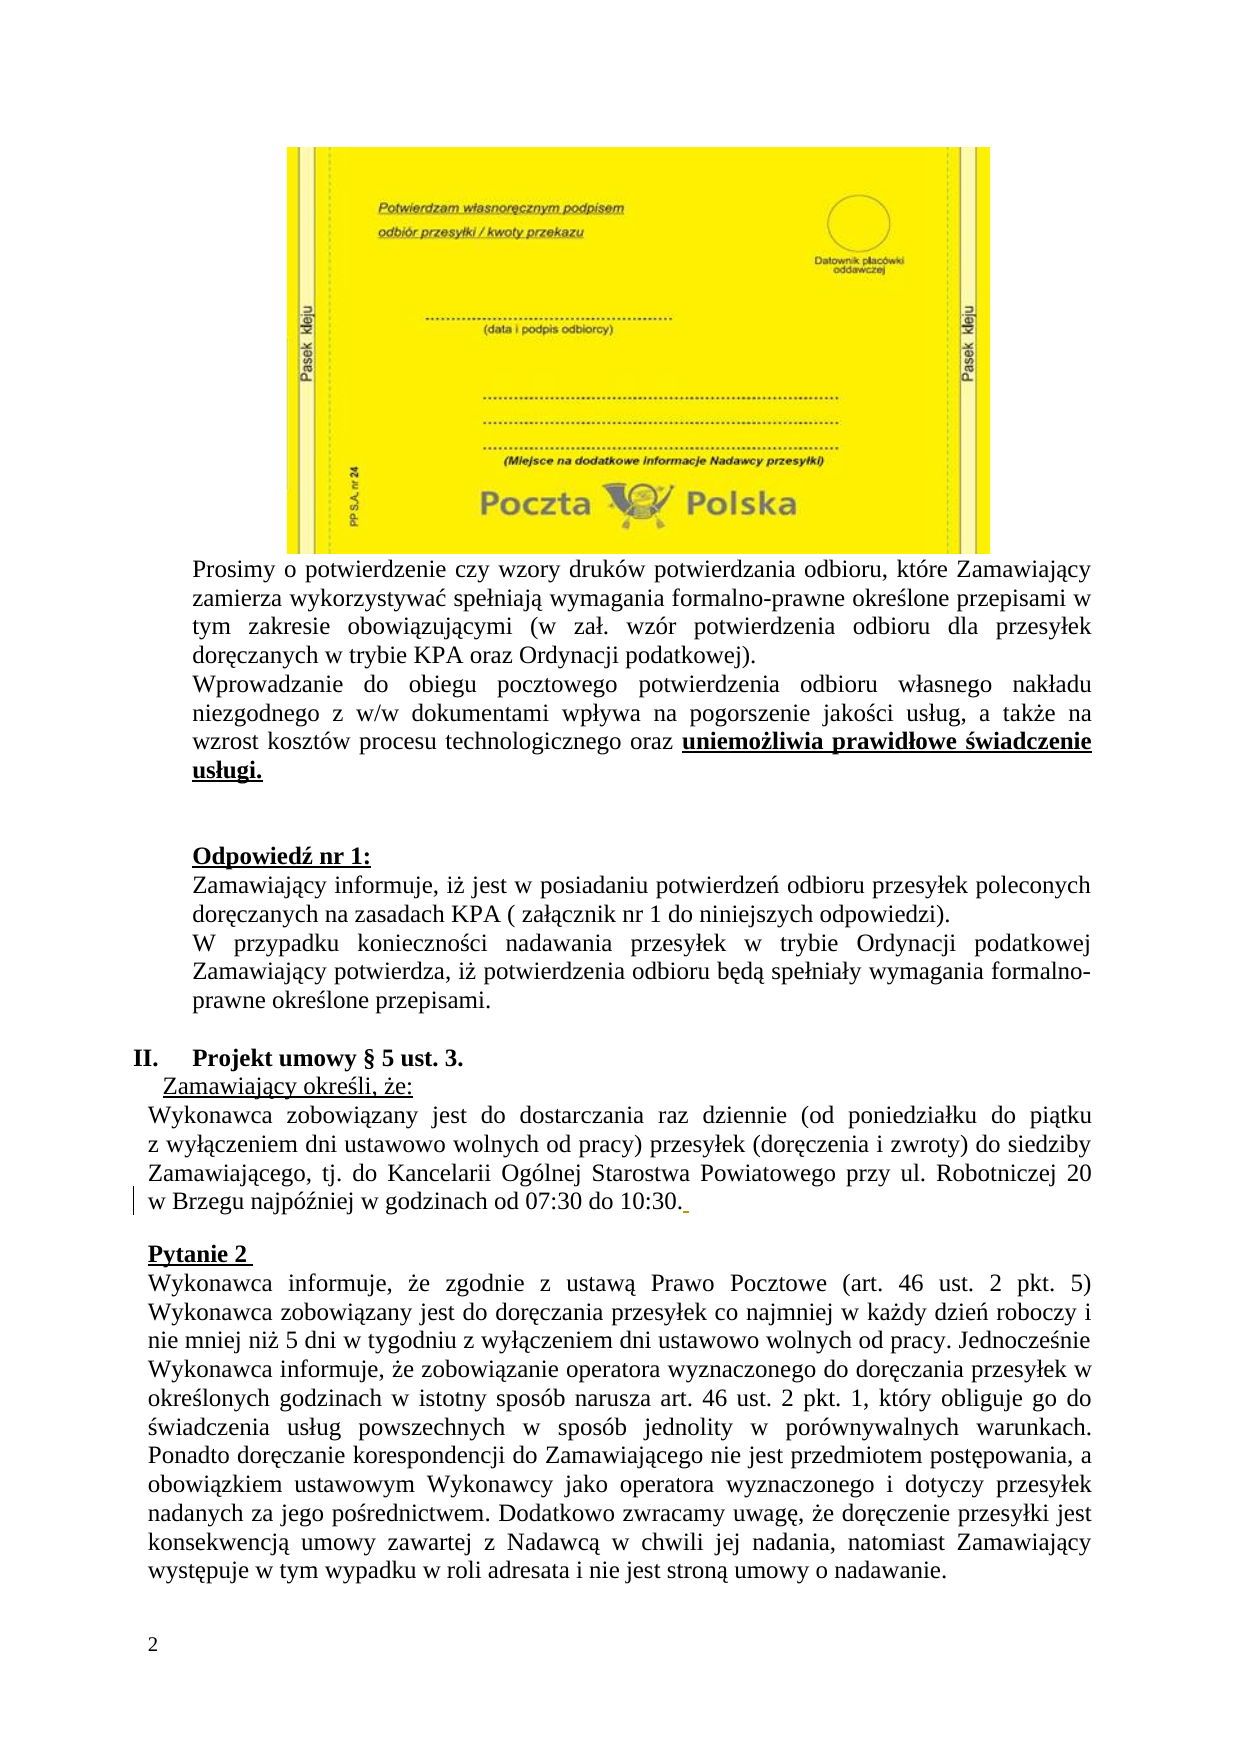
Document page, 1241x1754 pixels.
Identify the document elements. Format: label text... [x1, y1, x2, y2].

text Prosimy o potwierdzenie czy wzory druków potwierdzania odbioru, które Zamawiający zamierza wykorzystywać spełniają wymagania formalno-prawne określone przepisami w tym zakresie obowiązującymi (w zał. wzór potwierdzenia odbioru dla przesyłek doręczanych w trybie KPA oraz Ordynacji podatkowej). [192, 554, 1092, 669]
text Wykonawca zobowiązany jest do dostarczania raz dziennie (od poniedziałku do piątku z wyłączeniem dni ustawowo wolnych od pracy) przesyłek (doręczenia i zwroty) do siedziby Zamawiającego, tj. do Kancelarii Ogólnej Starostwa Powiatowego przy ul. Robotniczej 20 w Brzegu najpóźniej w godzinach od 07:30 do 10:30. [148, 1100, 1093, 1215]
text Wprowadzanie do obiegu pocztowego potwierdzenia odbioru własnego nakładu niezgodnego z w/w dokumentami wpływa na pogorszenie jakości usług, a także na wzrost kosztów procesu technologicznego oraz uniemożliwia prawidłowe świadczenie usługi. [192, 669, 1092, 784]
text Odpowiedź nr 1: [192, 841, 1092, 870]
list Projekt umowy § 5 ust. 3. [133, 1043, 1092, 1071]
text Pytanie 2 [148, 1239, 1092, 1268]
text W przypadku konieczności nadawania przesyłek w trybie Ordynacji podatkowej Zamawiający potwierdza, iż potwierdzenia odbioru będą spełniały wymagania formalno- prawne określone przepisami. [192, 928, 1092, 1014]
text Wykonawca informuje, że zgodnie z ustawą Prawo Pocztowe (art. 46 ust. 2 pkt. 5) Wykonawca zobowiązany jest do doręczania przesyłek co najmniej w każdy dzień roboczy i nie mniej niż 5 dni w tygodniu z wyłączeniem dni ustawowo wolnych od pracy. Jednocześnie Wykonawca informuje, że zobowiązanie operatora wyznaczonego do doręczania przesyłek w określonych godzinach w istotny sposób narusza art. 46 ust. 2 pkt. 1, który obliguje go do świadczenia usług powszechnych w sposób jednolity w porównywalnych warunkach. Ponadto doręczanie korespondencji do Zamawiającego nie jest przedmiotem postępowania, a obowiązkiem ustawowym Wykonawcy jako operatora wyznaczonego i dotyczy przesyłek nadanych za jego pośrednictwem. Dodatkowo zwracamy uwagę, że doręczenie przesyłki jest konsekwencją umowy zawartej z Nadawcą w chwili jej nadania, natomiast Zamawiający występuje w tym wypadku w roli adresata i nie jest stroną umowy o nadawanie. [148, 1268, 1093, 1584]
picture [286, 147, 991, 554]
text Zamawiający określi, że: [162, 1071, 1093, 1100]
text Zamawiający informuje, iż jest w posiadaniu potwierdzeń odbioru przesyłek poleconych doręczanych na zasadach KPA ( załącznik nr 1 do niniejszych odpowiedzi). [192, 870, 1092, 928]
